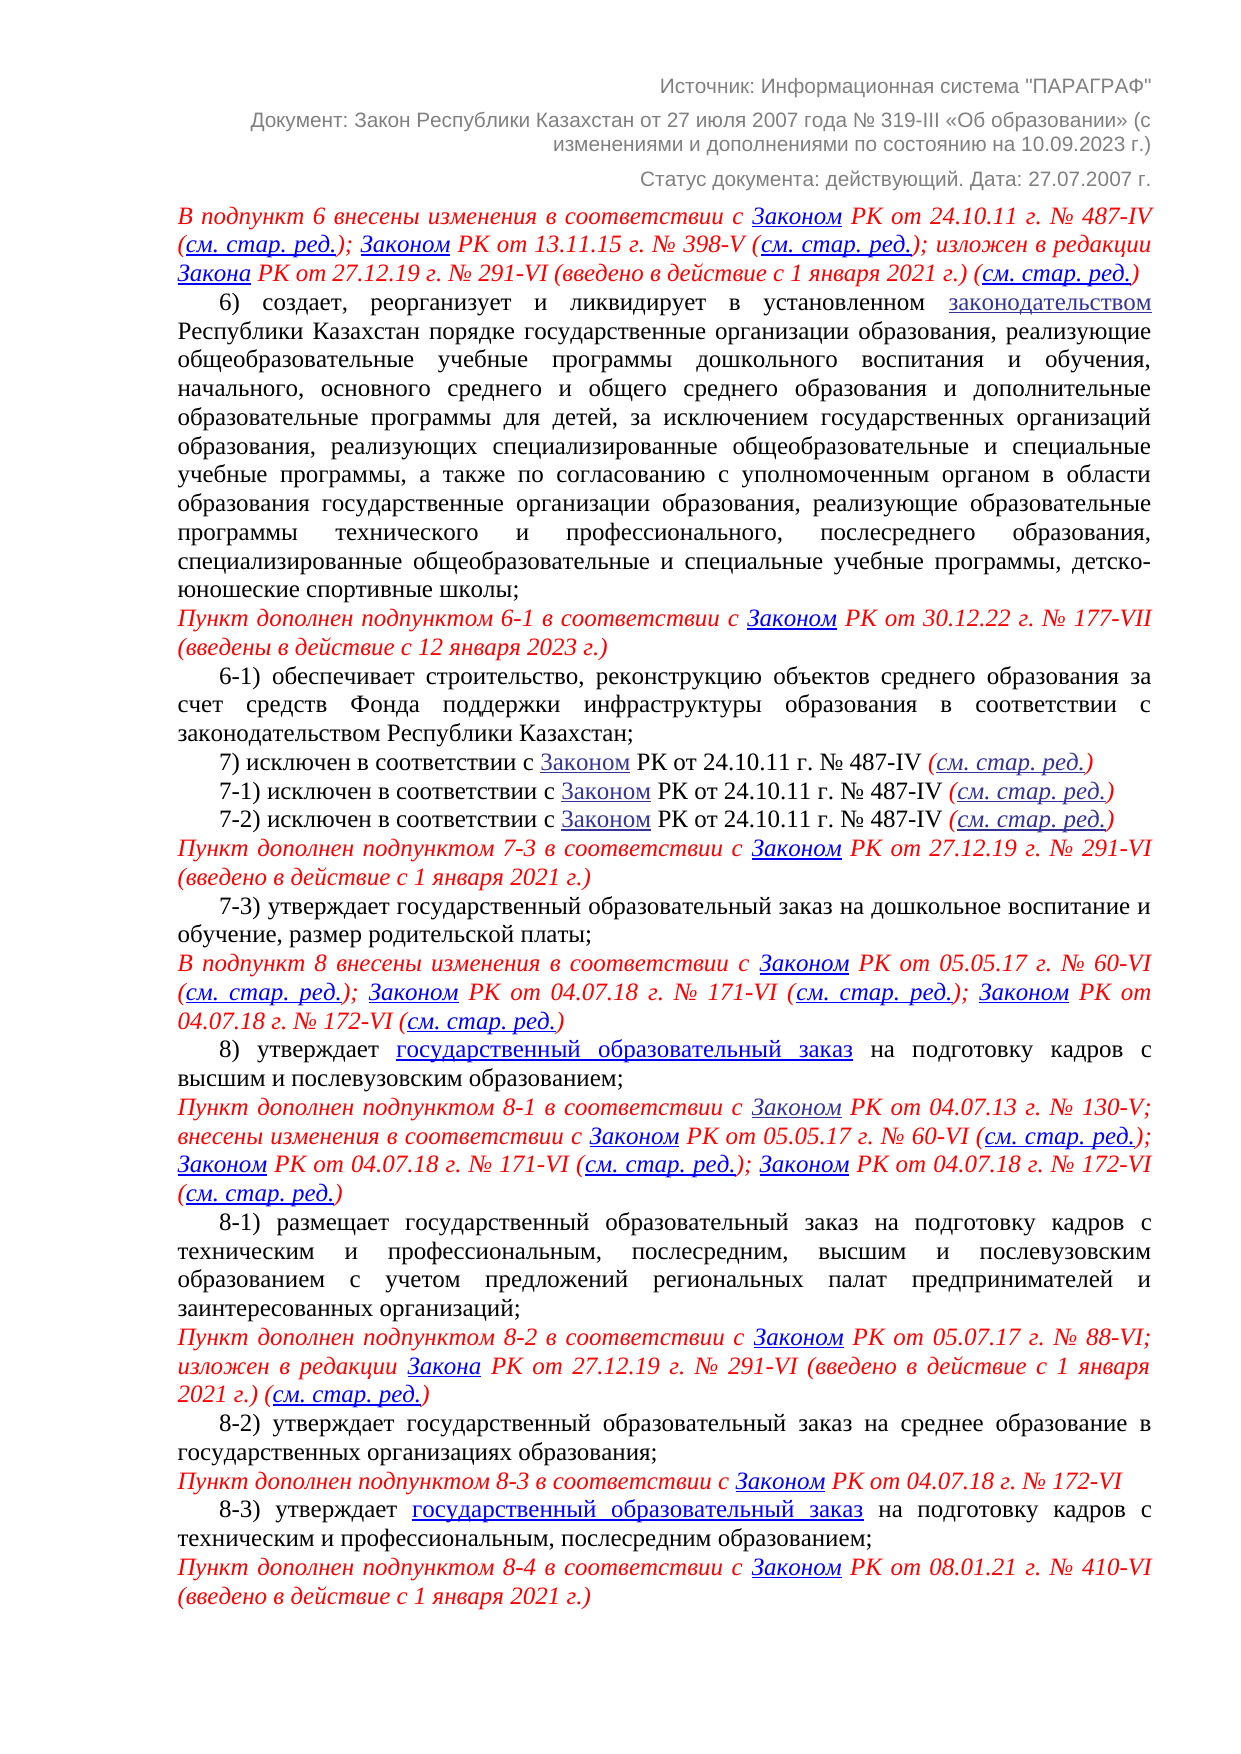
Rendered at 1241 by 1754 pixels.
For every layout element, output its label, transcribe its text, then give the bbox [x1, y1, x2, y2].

text 7-2) исключен в соответствии с 3аконом РК от 24.10.11 г. № 487-IV (см. стар. ред.) [177, 804, 1152, 833]
text Пункт дополнен подпунктом 7-3 в соответствии с Законом РК от 27.12.19 г. № 291-VI (введено в действие с 1 января 2021 г.) [177, 833, 1152, 891]
text В подпункт 8 внесены изменения в соответствии с Законом РК от 05.05.17 г. № 60-VI (см. стар. ред.); Законом РК от 04.07.18 г. № 171-VI (см. стар. ред.); Законом РК от 04.07.18 г. № 172-VI (см. стар. ред.) [177, 948, 1152, 1034]
text 8-3) утверждает государственный образовательный заказ на подготовку кадров с техническим и профессиональным, послесредним образованием; [177, 1494, 1152, 1552]
text 6-1) обеспечивает строительство, реконструкцию объектов среднего образования за счет средств Фонда поддержки инфраструктуры образования в соответствии с законодательством Республики Казахстан; [177, 661, 1152, 747]
text Пункт дополнен подпунктом 8-1 в соответствии с Законом РК от 04.07.13 г. № 130-V; внесены изменения в соответствии с Законом РК от 05.05.17 г. № 60-VI (см. стар. ред.); Законом РК от 04.07.18 г. № 171-VI (см. стар. ред.); Законом РК от 04.07.18 г. № 172-VI (см. стар. ред.) [177, 1092, 1152, 1207]
text Пункт дополнен подпунктом 8-3 в соответствии с Законом РК от 04.07.18 г. № 172-VI [177, 1466, 1152, 1494]
text 8) утверждает государственный образовательный заказ на подготовку кадров с высшим и послевузовским образованием; [177, 1034, 1152, 1092]
text Пункт дополнен подпунктом 8-4 в соответствии с Законом РК от 08.01.21 г. № 410-VI (введено в действие с 1 января 2021 г.) [177, 1552, 1152, 1609]
text Пункт дополнен подпунктом 8-2 в соответствии с Законом РК от 05.07.17 г. № 88-VI; изложен в редакции Закона РК от 27.12.19 г. № 291-VI (введено в действие с 1 января 2021 г.) (см. стар. ред.) [177, 1322, 1152, 1408]
text 8-1) размещает государственный образовательный заказ на подготовку кадров с техническим и профессиональным, послесредним, высшим и послевузовским образованием с учетом предложений региональных палат предпринимателей и заинтересованных организаций; [177, 1207, 1152, 1322]
text 7) исключен в соответствии с 3аконом РК от 24.10.11 г. № 487-IV (см. стар. ред.) [177, 747, 1152, 776]
text 7-1) исключен в соответствии с 3аконом РК от 24.10.11 г. № 487-IV (см. стар. ред.) [177, 776, 1152, 804]
text В подпункт 6 внесены изменения в соответствии с 3аконом РК от 24.10.11 г. № 487-IV (см. стар. ред.); Законом РК от 13.11.15 г. № 398-V (см. стар. ред.); изложен в редакции Закона РК от 27.12.19 г. № 291-VI (введено в действие с 1 января 2021 г.) (см. стар. ред.) [177, 201, 1152, 287]
text 8-2) утверждает государственный образовательный заказ на среднее образование в государственных организациях образования; [177, 1408, 1152, 1466]
text 7-3) утверждает государственный образовательный заказ на дошкольное воспитание и обучение, размер родительской платы; [177, 891, 1152, 948]
text 6) создает, реорганизует и ликвидирует в установленном законодательством Республики Казахстан порядке государственные организации образования, реализующие общеобразовательные учебные программы дошкольного воспитания и обучения, начального, основного среднего и общего среднего образования и дополнительные образовательные программы для детей, за исключением государственных организаций образования, реализующих специализированные общеобразовательные и специальные учебные программы, а также по согласованию с уполномоченным органом в области образования государственные организации образования, реализующие образовательные программы технического и профессионального, послесреднего образования, специализированные общеобразовательные и специальные учебные программы, детско-юношеские спортивные школы; [177, 287, 1152, 603]
text Пункт дополнен подпунктом 6-1 в соответствии с Законом РК от 30.12.22 г. № 177-VII (введены в действие с 12 января 2023 г.) [177, 603, 1152, 661]
